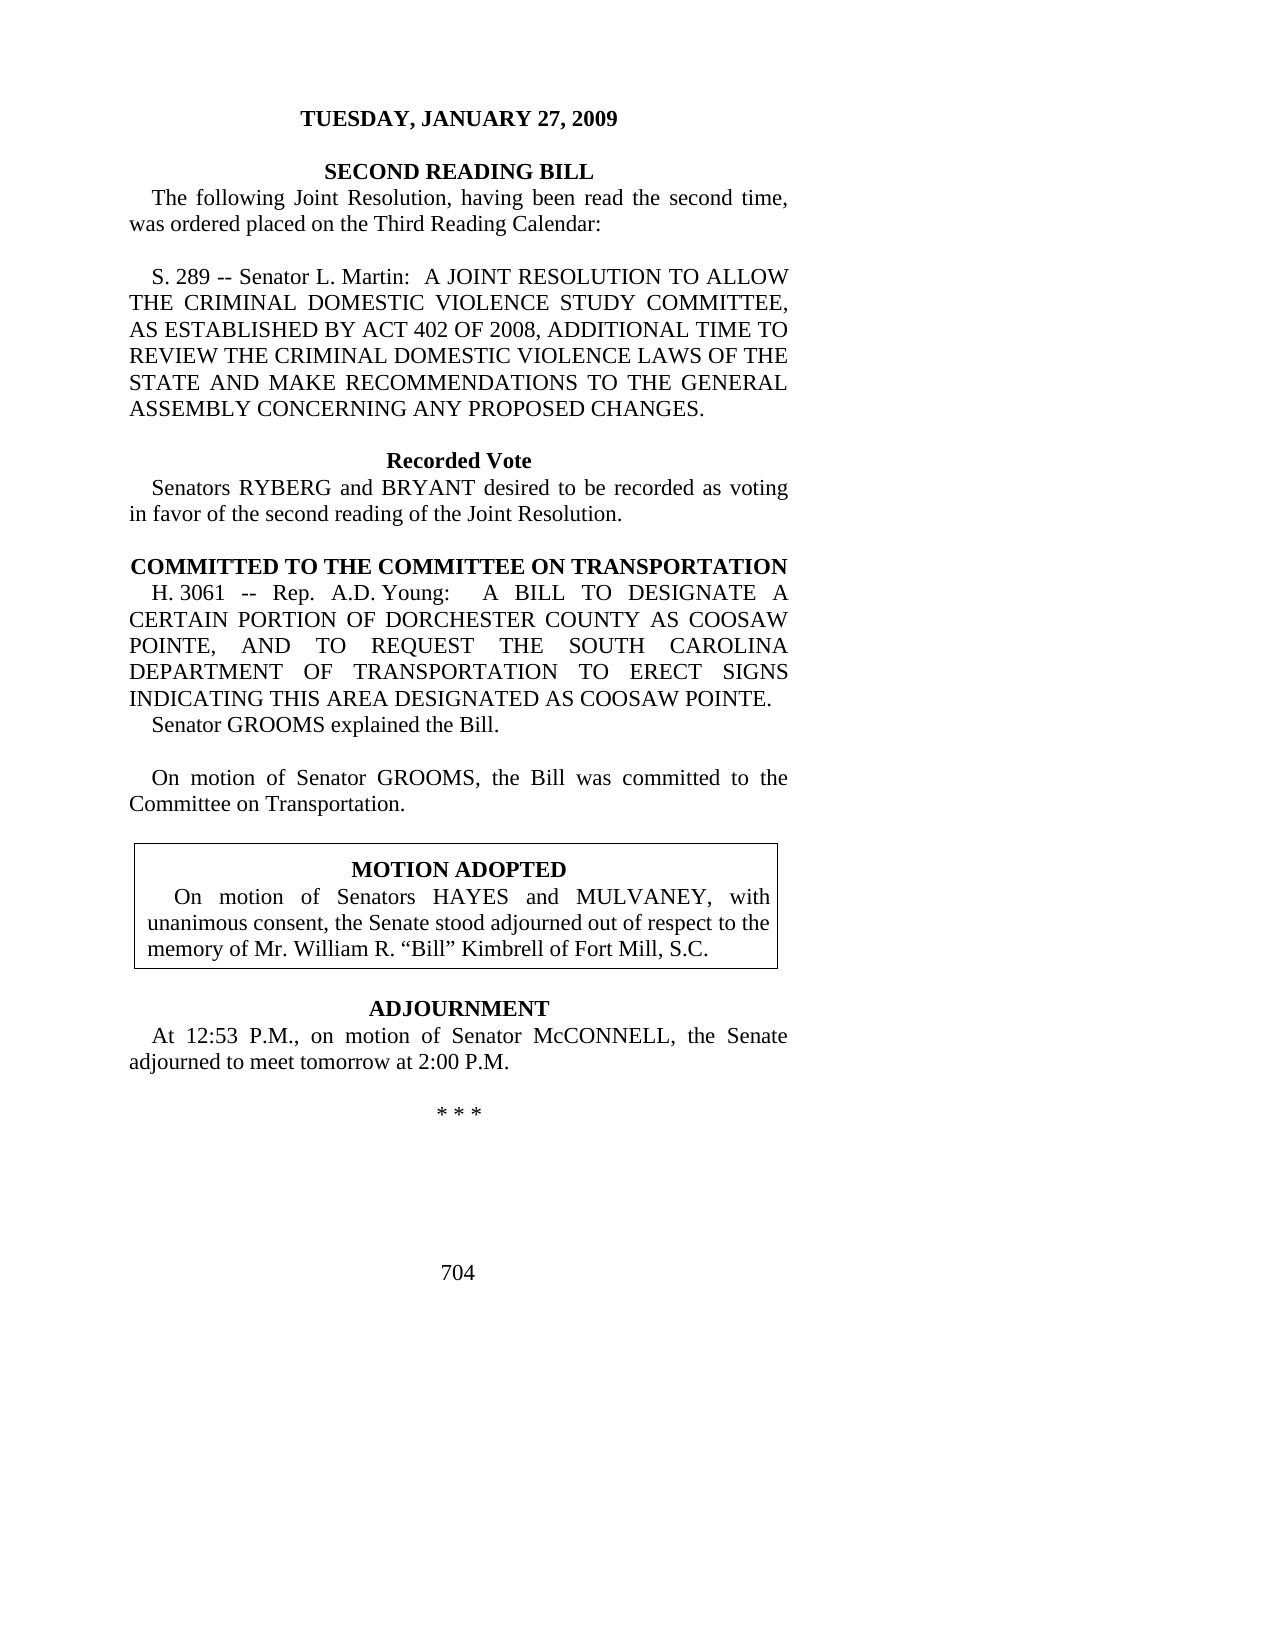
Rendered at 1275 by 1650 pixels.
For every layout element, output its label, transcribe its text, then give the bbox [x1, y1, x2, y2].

text Senators RYBERG and BRYANT desired to be recorded as voting in favor of the second reading of the Joint Resolution. [129, 474, 789, 527]
text * * * [129, 1101, 789, 1127]
text S. 289 -- Senator L. Martin: A JOINT RESOLUTION TO ALLOW THE CRIMINAL DOMESTIC VIOLENCE STUDY COMMITTEE, AS ESTABLISHED BY ACT 402 OF 2008, ADDITIONAL TIME TO REVIEW THE CRIMINAL DOMESTIC VIOLENCE LAWS OF THE STATE AND MAKE RECOMMENDATIONS TO THE GENERAL ASSEMBLY CONCERNING ANY PROPOSED CHANGES. [129, 263, 789, 421]
text Recorded Vote [129, 448, 789, 474]
text Senator GROOMS explained the Bill. [129, 711, 789, 737]
text COMMITTED TO THE COMMITTEE ON TRANSPORTATION [129, 553, 789, 579]
text SECOND READING BILL [129, 158, 789, 184]
text H. 3061 -- Rep. A.D. Young: A BILL TO DESIGNATE A CERTAIN PORTION OF DORCHESTER COUNTY AS COOSAW POINTE, AND TO REQUEST THE SOUTH CAROLINA DEPARTMENT OF TRANSPORTATION TO ERECT SIGNS INDICATING THIS AREA DESIGNATED AS COOSAW POINTE. [129, 579, 789, 711]
text MOTION ADOPTED [135, 844, 777, 869]
text ADJOURNMENT [129, 996, 789, 1022]
text On motion of Senators HAYES and MULVANEY, with unanimous consent, the Senate stood adjourned out of respect to the memory of Mr. William R. “Bill” Kimbrell of Fort Mill, S.C. [135, 869, 777, 968]
text On motion of Senator GROOMS, the Bill was committed to the Committee on Transportation. [129, 764, 789, 817]
text The following Joint Resolution, having been read the second time, was ordered placed on the Third Reading Calendar: [129, 184, 789, 237]
text At 12:53 P.M., on motion of Senator McCONNELL, the Senate adjourned to meet tomorrow at 2:00 P.M. [129, 1022, 789, 1074]
